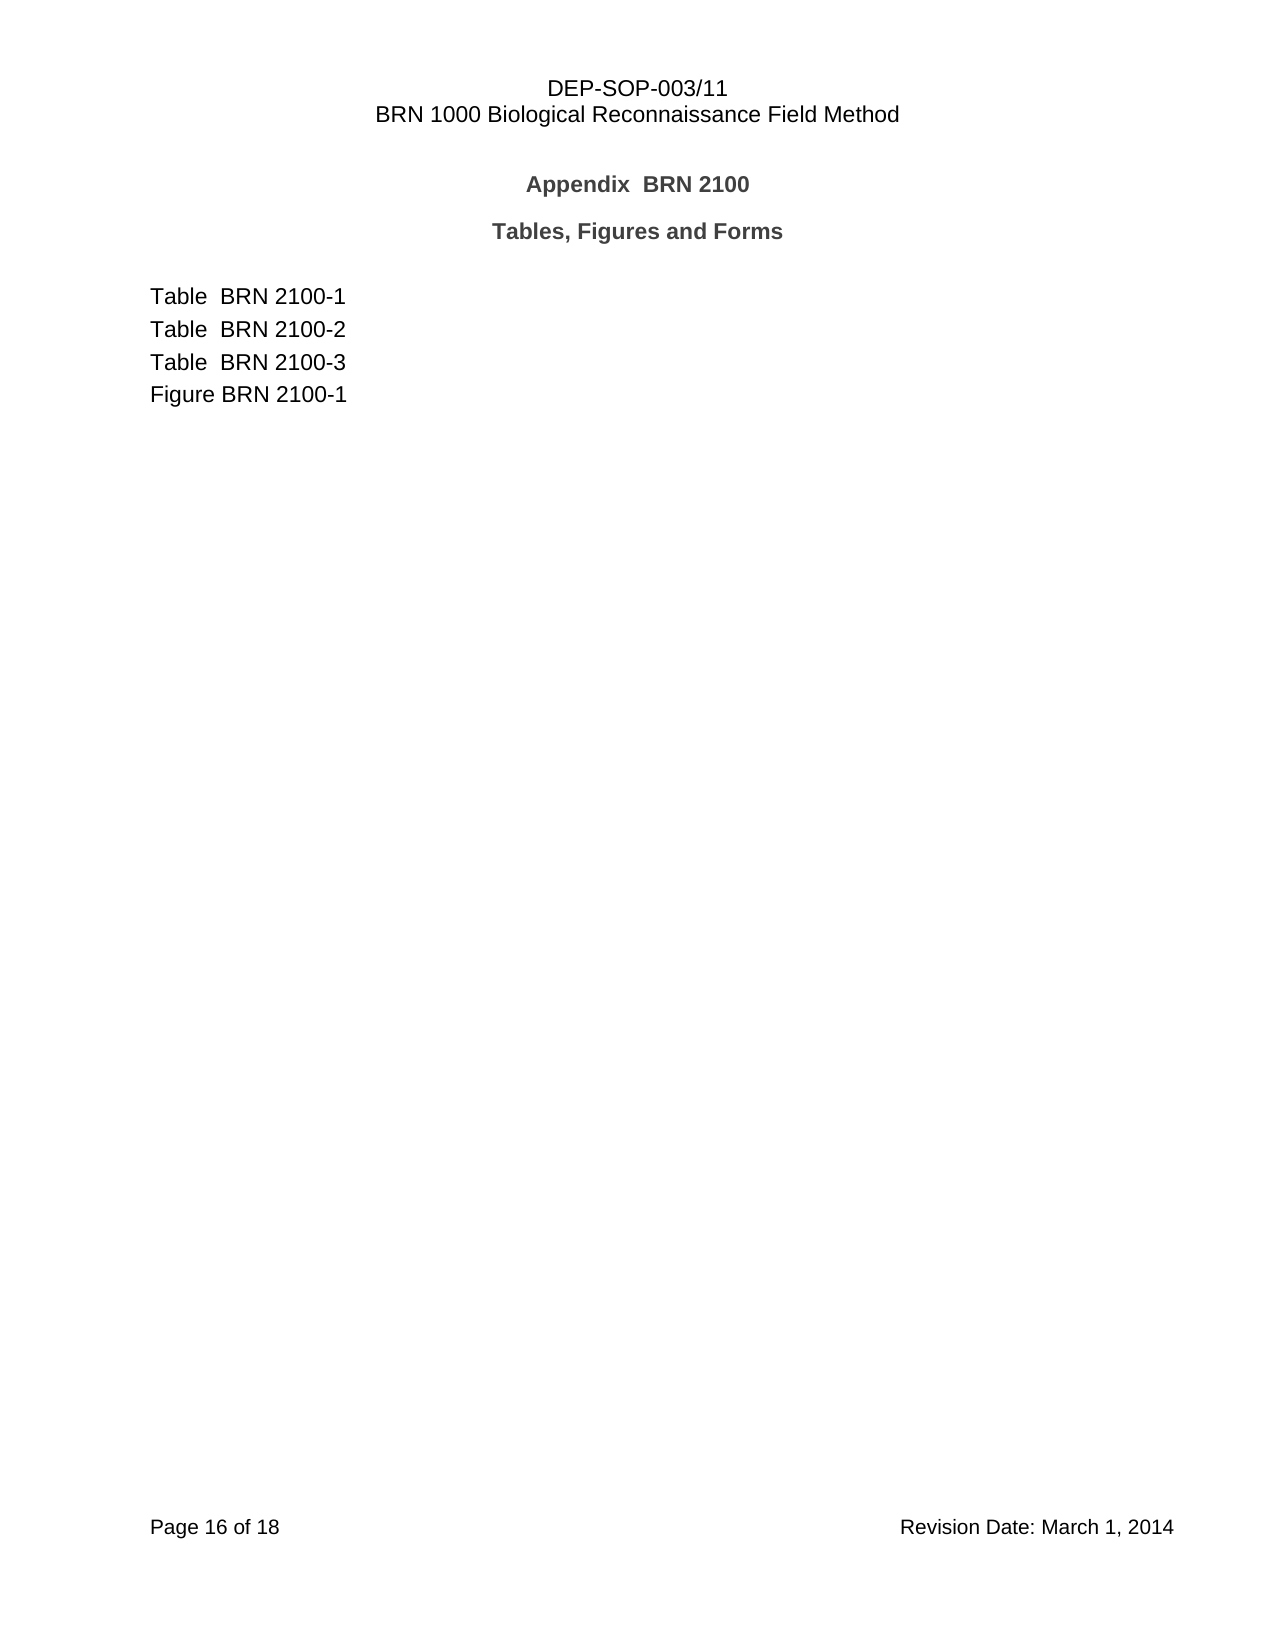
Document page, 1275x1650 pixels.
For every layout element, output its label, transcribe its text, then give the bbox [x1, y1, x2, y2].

text Table BRN 2100-1 [150, 283, 1125, 309]
text Figure BRN 2100-1 [150, 381, 1125, 407]
text Table BRN 2100-2 [150, 316, 1125, 342]
subtitle Tables, Figures and Forms [150, 218, 1125, 244]
text Table BRN 2100-3 [150, 348, 1125, 375]
subtitle Appendix BRN 2100 [150, 171, 1125, 197]
